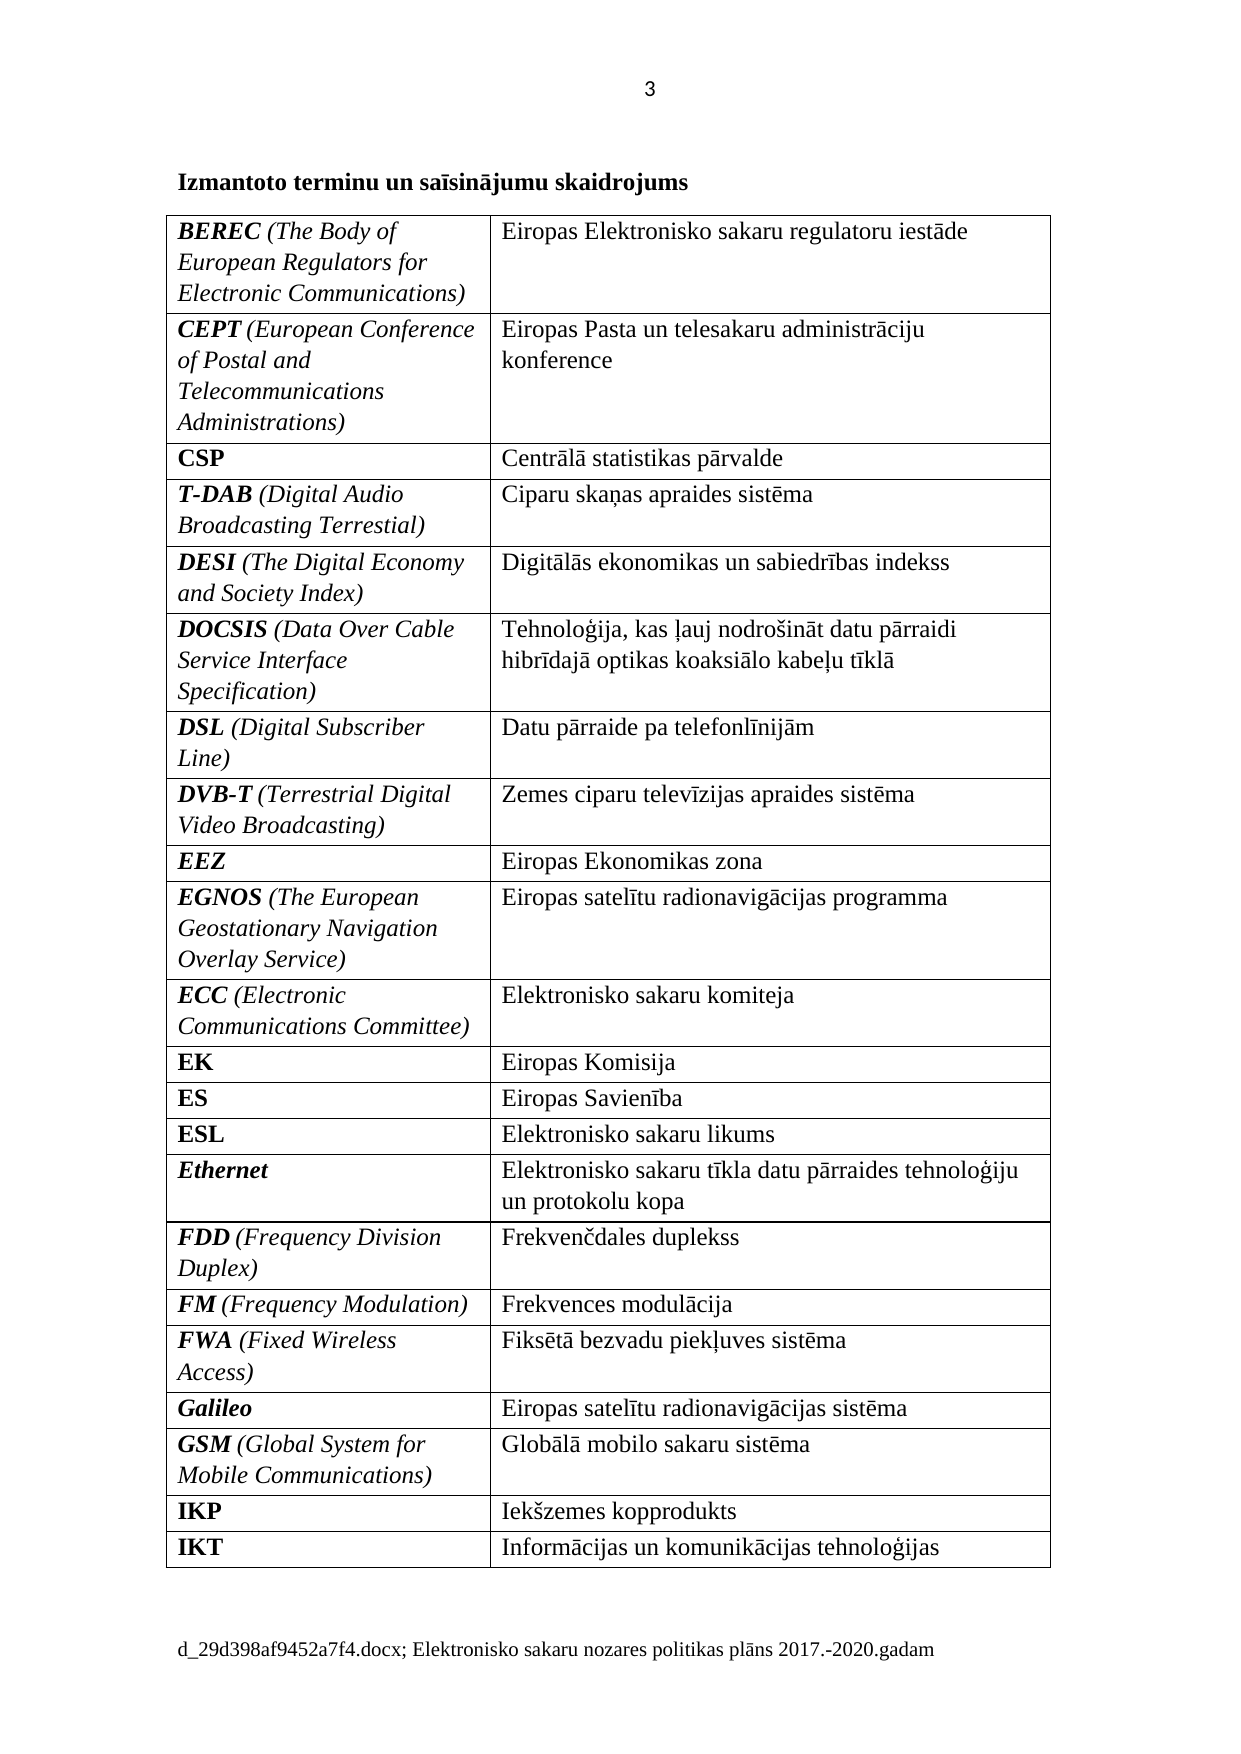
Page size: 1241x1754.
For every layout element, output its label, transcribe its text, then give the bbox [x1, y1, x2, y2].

table_header Eiropas Elektronisko sakaru regulatoru iestāde [491, 216, 1050, 313]
table_cell Elektronisko sakaru komiteja [491, 980, 1050, 1046]
table_cell T-DAB (Digital Audio Broadcasting Terrestial) [167, 480, 490, 546]
table_cell Centrālā statistikas pārvalde [491, 444, 1050, 478]
table_cell Tehnoloģija, kas ļauj nodrošināt datu pārraidi hibrīdajā optikas koaksiālo kabeļu tīklā [491, 614, 1050, 711]
table_cell Elektronisko sakaru likums [491, 1119, 1050, 1154]
table_cell Frekvences modulācija [491, 1290, 1050, 1324]
table_cell Eiropas Pasta un telesakaru administrāciju konference [491, 314, 1050, 442]
table_cell EEZ [167, 846, 490, 881]
table_cell Eiropas Ekonomikas zona [491, 846, 1050, 881]
table_cell IKP [167, 1496, 490, 1531]
table_cell ECC (Electronic Communications Committee) [167, 980, 490, 1046]
table_cell Fiksētā bezvadu piekļuves sistēma [491, 1326, 1050, 1392]
table_cell Galileo [167, 1393, 490, 1428]
table_cell Ciparu skaņas apraides sistēma [491, 480, 1050, 546]
table_cell Elektronisko sakaru tīkla datu pārraides tehnoloģiju un protokolu kopa [491, 1155, 1050, 1221]
table_cell FWA (Fixed Wireless Access) [167, 1326, 490, 1392]
table_cell CSP [167, 444, 490, 478]
table_cell DSL (Digital Subscriber Line) [167, 712, 490, 778]
table_cell DOCSIS (Data Over Cable Service Interface Specification) [167, 614, 490, 711]
table_cell EGNOS (The European Geostationary Navigation Overlay Service) [167, 882, 490, 979]
table_cell Eiropas satelītu radionavigācijas programma [491, 882, 1050, 979]
table_cell Globālā mobilo sakaru sistēma [491, 1429, 1050, 1495]
table_cell Digitālās ekonomikas un sabiedrības indekss [491, 547, 1050, 613]
table_cell FM (Frequency Modulation) [167, 1290, 490, 1324]
table_cell CEPT (European Conference of Postal and Telecommunications Administrations) [167, 314, 490, 442]
table_cell Iekšzemes kopprodukts [491, 1496, 1050, 1531]
table_cell DESI (The Digital Economy and Society Index) [167, 547, 490, 613]
table_header BEREC (The Body of European Regulators for Electronic Communications) [167, 216, 490, 313]
table_cell FDD (Frequency Division Duplex) [167, 1223, 490, 1288]
table_cell Zemes ciparu televīzijas apraides sistēma [491, 779, 1050, 845]
table_cell Informācijas un komunikācijas tehnoloģijas [491, 1532, 1050, 1567]
table_cell ESL [167, 1119, 490, 1154]
table_cell IKT [167, 1532, 490, 1567]
table_cell DVB-T (Terrestrial Digital Video Broadcasting) [167, 779, 490, 845]
table_cell EK [167, 1047, 490, 1082]
table_cell ES [167, 1083, 490, 1118]
table_cell Frekvenčdales duplekss [491, 1223, 1050, 1288]
table_cell GSM (Global System for Mobile Communications) [167, 1429, 490, 1495]
table_cell Eiropas Savienība [491, 1083, 1050, 1118]
table_cell Ethernet [167, 1155, 490, 1221]
table_cell Datu pārraide pa telefonlīnijām [491, 712, 1050, 778]
text Izmantoto terminu un saīsinājumu skaidrojums [177, 167, 1122, 196]
table_cell Eiropas satelītu radionavigācijas sistēma [491, 1393, 1050, 1428]
table_cell Eiropas Komisija [491, 1047, 1050, 1082]
